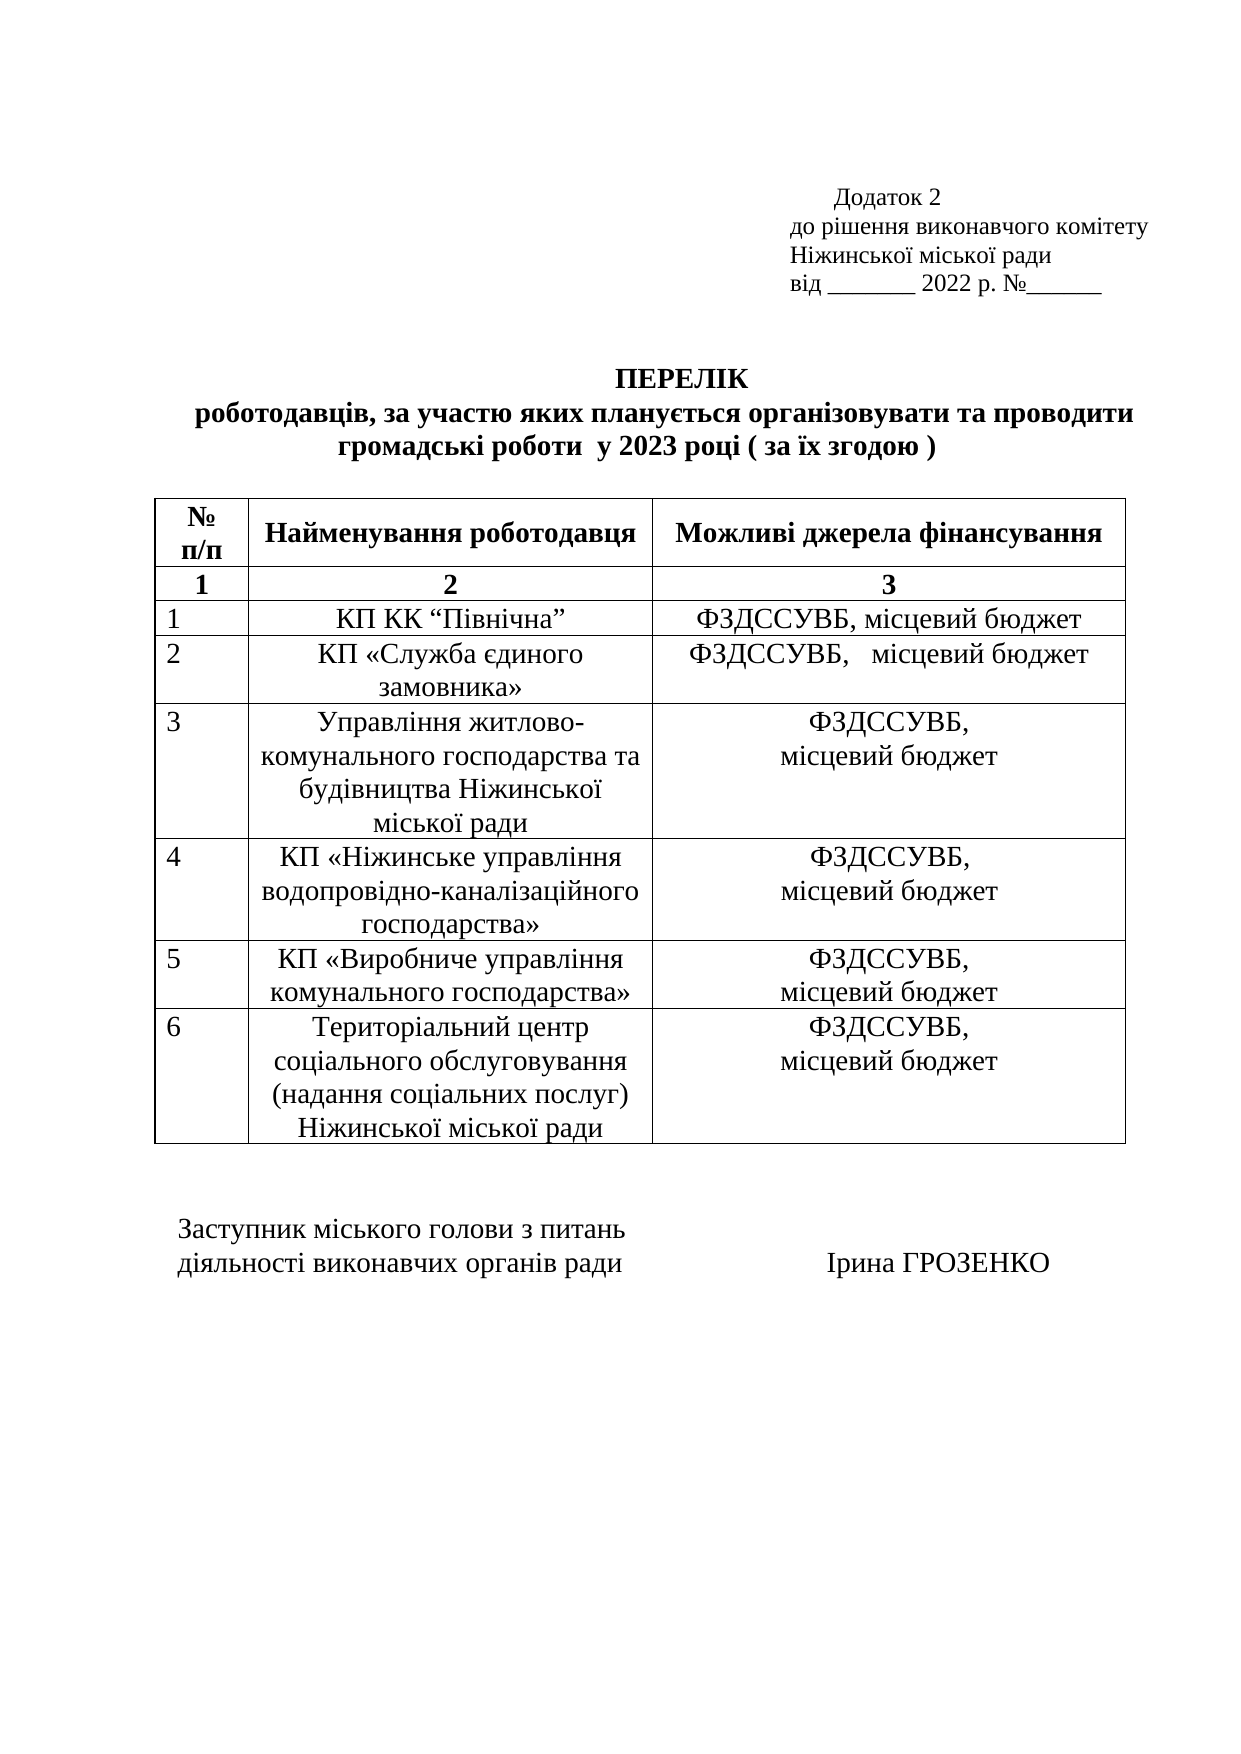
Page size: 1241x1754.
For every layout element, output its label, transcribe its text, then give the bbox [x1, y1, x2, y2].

table_cell 1 [156, 567, 248, 600]
table_cell Територіальний центр соціального обслуговування (надання соціальних послуг) Ніжинської міської ради [249, 1009, 652, 1143]
table_header Найменування роботодавця [249, 499, 652, 566]
table_cell ФЗДССУВБ, місцевий бюджет [653, 704, 1125, 838]
text діяльності виконавчих органів ради Ірина ГРОЗЕНКО [177, 1245, 1152, 1278]
table_cell ФЗДССУВБ, місцевий бюджет [653, 601, 1125, 635]
table_cell КП КК “Північна” [249, 601, 652, 635]
table_cell ФЗДССУВБ, місцевий бюджет [653, 941, 1125, 1008]
table_header № п/п [156, 499, 248, 566]
text громадські роботи у 2023 році ( за їх згодою ) [177, 428, 1152, 462]
text Заступник міського голови з питань [177, 1211, 1152, 1245]
table_cell ФЗДССУВБ, місцевий бюджет [653, 1009, 1125, 1143]
table_cell КП «Ніжинське управління водопровідно-каналізаційного господарства» [249, 839, 652, 940]
table_cell ФЗДССУВБ, місцевий бюджет [653, 839, 1125, 940]
table_cell Управління житлово-комунального господарства та будівництва Ніжинської міської ради [249, 704, 652, 838]
text Додаток 2 [177, 182, 1152, 211]
table_cell КП «Служба єдиного замовника» [249, 636, 652, 703]
table_cell 1 [156, 601, 248, 635]
table_cell ФЗДССУВБ, місцевий бюджет [653, 636, 1125, 703]
text до рішення виконавчого комітету [177, 211, 1152, 240]
text роботодавців, за участю яких планується організовувати та проводити [177, 395, 1152, 428]
table_cell 6 [156, 1009, 248, 1143]
table_cell 3 [653, 567, 1125, 600]
table_cell 5 [156, 941, 248, 1008]
table_cell 2 [156, 636, 248, 703]
text від _______ 2022 р. №______ [177, 268, 1152, 297]
table_cell 2 [249, 567, 652, 600]
table_header Можливі джерела фінансування [653, 499, 1125, 566]
text ПЕРЕЛІК [177, 361, 1152, 395]
table_cell КП «Виробниче управління комунального господарства» [249, 941, 652, 1008]
table_cell 3 [156, 704, 248, 838]
table_cell 4 [156, 839, 248, 940]
text Ніжинської міської ради [177, 240, 1152, 268]
